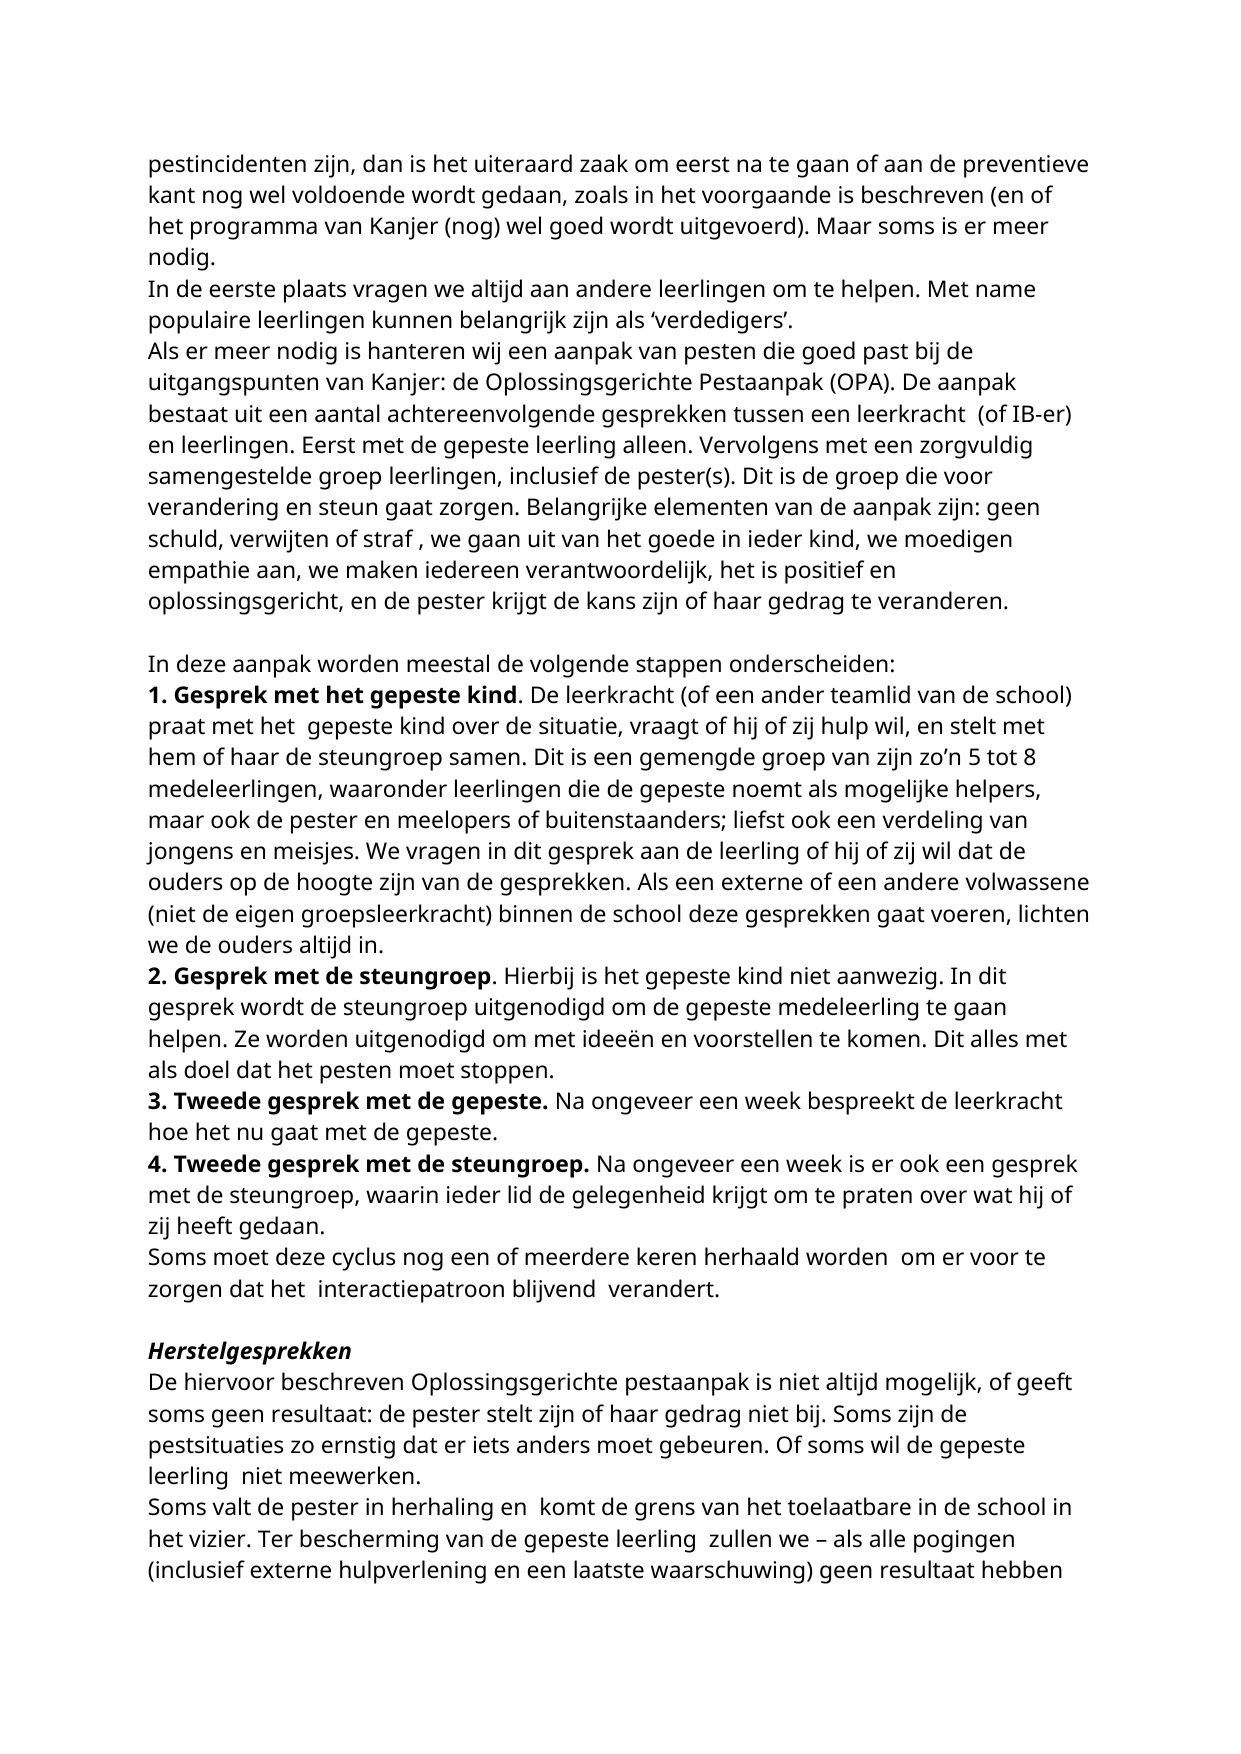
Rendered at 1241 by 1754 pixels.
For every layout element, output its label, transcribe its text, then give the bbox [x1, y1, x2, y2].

text 2. Gesprek met de steungroep. Hierbij is het gepeste kind niet aanwezig. In dit gesprek wordt de steungroep uitgenodigd om de gepeste medeleerling te gaan helpen. Ze worden uitgenodigd om met ideeën en voorstellen te komen. Dit alles met als doel dat het pesten moet stoppen. [148, 960, 1093, 1085]
text 4. Tweede gesprek met de steungroep. Na ongeveer een week is er ook een gesprek met de steungroep, waarin ieder lid de gelegenheid krijgt om te praten over wat hij of zij heeft gedaan. [148, 1148, 1093, 1241]
text In deze aanpak worden meestal de volgende stappen onderscheiden: [148, 648, 1093, 679]
text De hiervoor beschreven Oplossingsgerichte pestaanpak is niet altijd mogelijk, of geeft soms geen resultaat: de pester stelt zijn of haar gedrag niet bij. Soms zijn de pestsituaties zo ernstig dat er iets anders moet gebeuren. Of soms wil de gepeste leerling niet meewerken. [148, 1366, 1093, 1491]
text 3. Tweede gesprek met de gepeste. Na ongeveer een week bespreekt de leerkracht hoe het nu gaat met de gepeste. [148, 1085, 1093, 1148]
text Herstelgesprekken [148, 1335, 1093, 1366]
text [148, 1491, 1093, 1585]
text 1. Gesprek met het gepeste kind. De leerkracht (of een ander teamlid van de school) praat met het gepeste kind over de situatie, vraagt of hij of zij hulp wil, en stelt met hem of haar de steungroep samen. Dit is een gemengde groep van zijn zo’n 5 tot 8 medeleerlingen, waaronder leerlingen die de gepeste noemt als mogelijke helpers, maar ook de pester en meelopers of buitenstaanders; liefst ook een verdeling van jongens en meisjes. We vragen in dit gesprek aan de leerling of hij of zij wil dat de ouders op de hoogte zijn van de gesprekken. Als een externe of een andere volwassene (niet de eigen groepsleerkracht) binnen de school deze gesprekken gaat voeren, lichten we de ouders altijd in. [148, 679, 1093, 960]
text In de eerste plaats vragen we altijd aan andere leerlingen om te helpen. Met name populaire leerlingen kunnen belangrijk zijn als ‘verdedigers’. [148, 273, 1093, 335]
text Soms moet deze cyclus nog een of meerdere keren herhaald worden om er voor te zorgen dat het interactiepatroon blijvend verandert. [148, 1241, 1093, 1304]
text oplossingsgericht, en de pester krijgt de kans zijn of haar gedrag te veranderen. [148, 585, 1093, 616]
text Als er meer nodig is hanteren wij een aanpak van pesten die goed past bij de uitgangspunten van Kanjer: de Oplossingsgerichte Pestaanpak (OPA). De aanpak bestaat uit een aantal achtereenvolgende gesprekken tussen een leerkracht (of IB-er) en leerlingen. Eerst met de gepeste leerling alleen. Vervolgens met een zorgvuldig samengestelde groep leerlingen, inclusief de pester(s). Dit is de groep die voor verandering en steun gaat zorgen. Belangrijke elementen van de aanpak zijn: geen schuld, verwijten of straf , we gaan uit van het goede in ieder kind, we moedigen empathie aan, we maken iedereen verantwoordelijk, het is positief en [148, 335, 1093, 585]
text pestincidenten zijn, dan is het uiteraard zaak om eerst na te gaan of aan de preventieve kant nog wel voldoende wordt gedaan, zoals in het voorgaande is beschreven (en of het programma van Kanjer (nog) wel goed wordt uitgevoerd). Maar soms is er meer nodig. [148, 148, 1093, 273]
